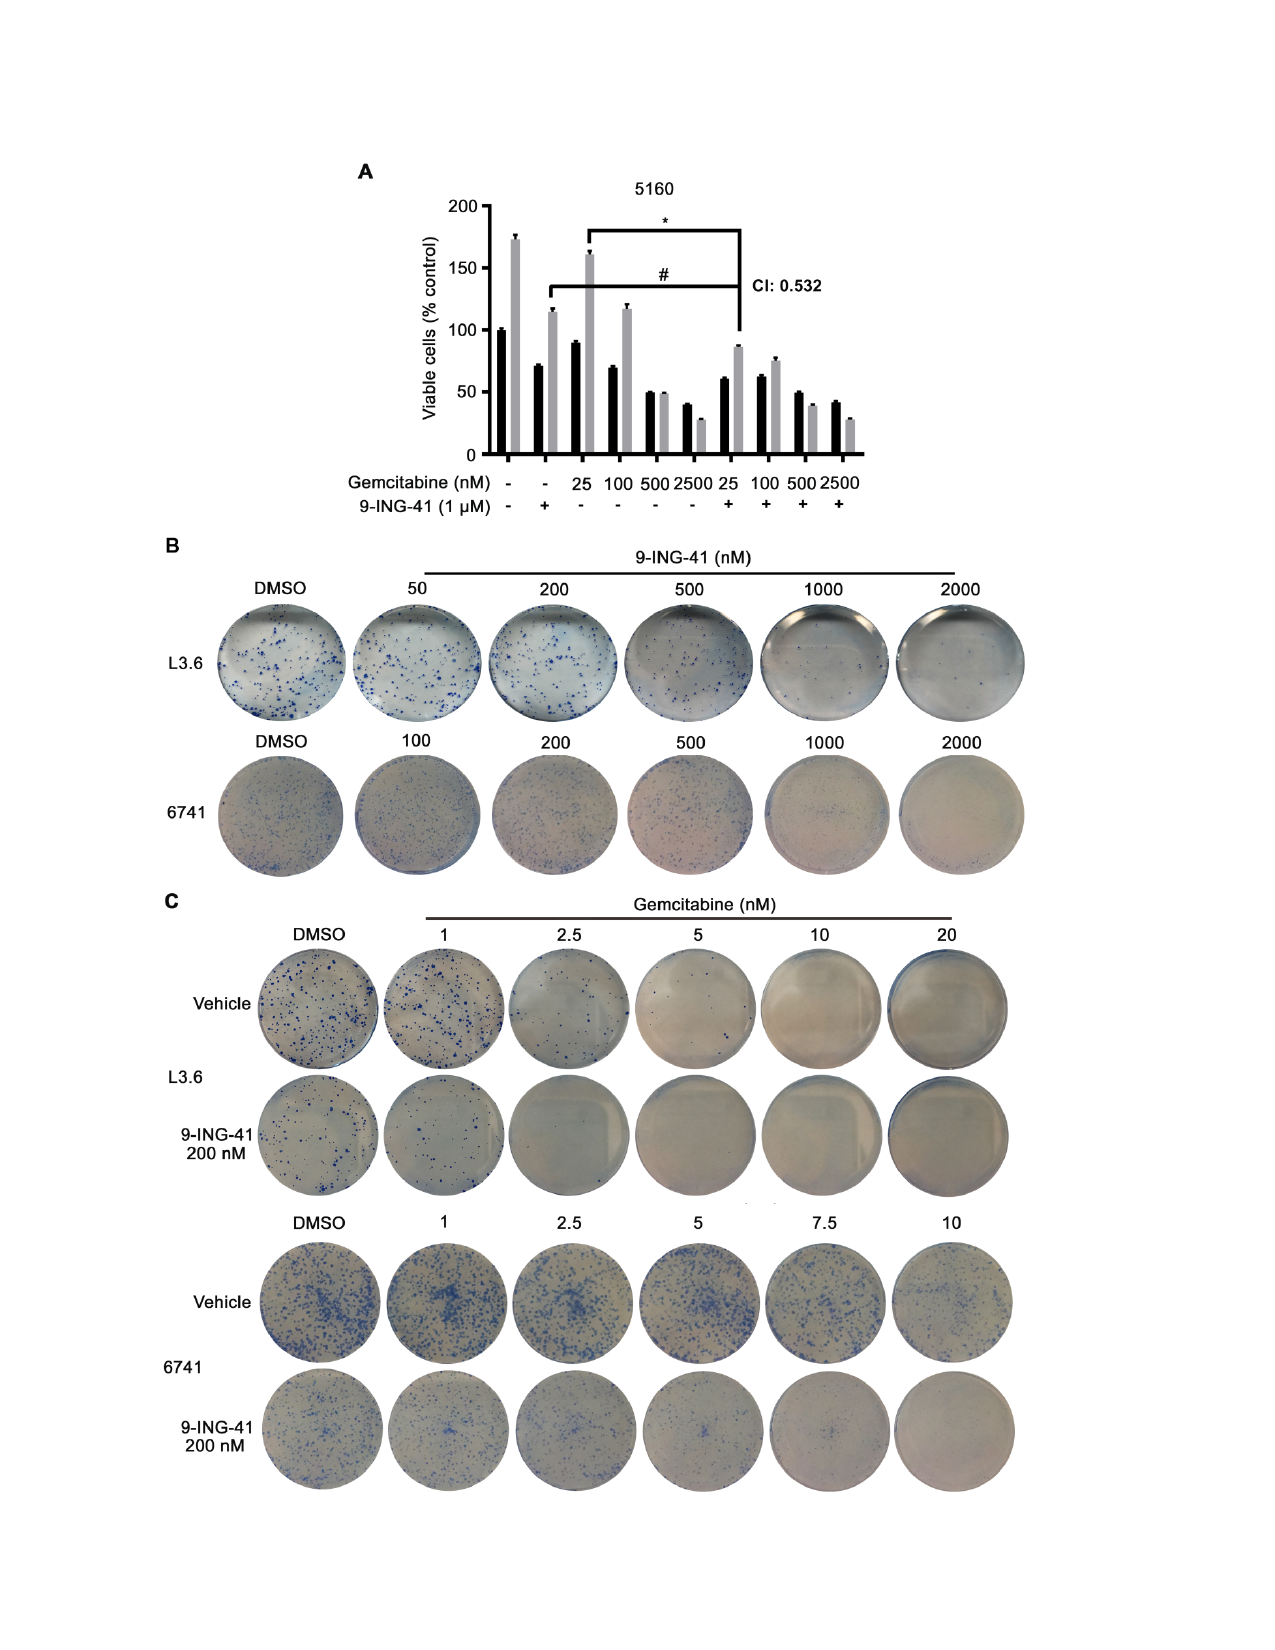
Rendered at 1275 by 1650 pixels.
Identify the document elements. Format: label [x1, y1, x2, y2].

picture [150, 150, 1033, 1500]
